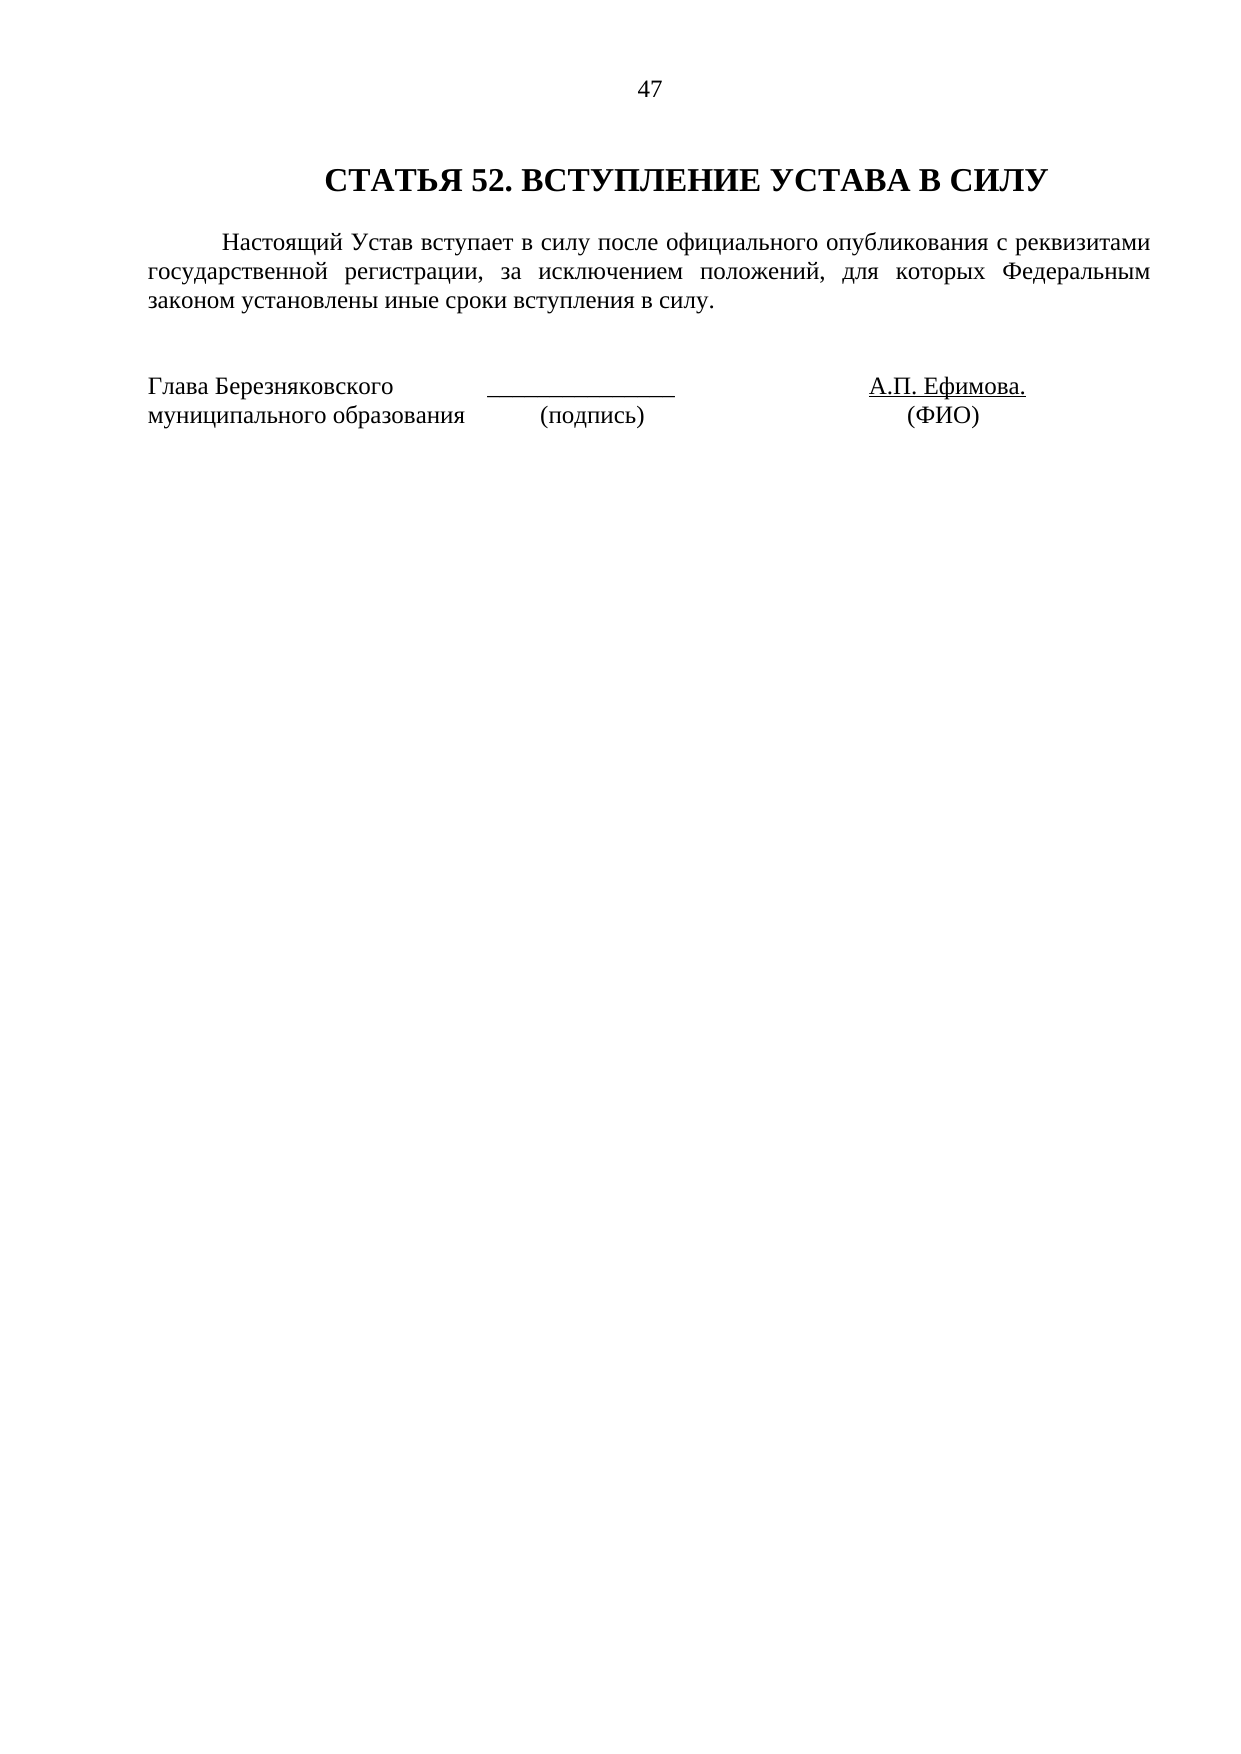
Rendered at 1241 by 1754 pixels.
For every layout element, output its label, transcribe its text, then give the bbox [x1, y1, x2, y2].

text Глава Березняковского _______________ А.П. Ефимова. [148, 371, 1152, 400]
text муниципального образования (подпись) (ФИО) [148, 400, 1152, 428]
text СТАТЬЯ 52. ВСТУПЛЕНИЕ УСТАВА В СИЛУ [148, 160, 1152, 198]
text Настоящий Устав вступает в силу после официального опубликования с реквизитами государственной регистрации, за исключением положений, для которых Федеральным законом установлены иные сроки вступления в силу. [148, 227, 1152, 313]
